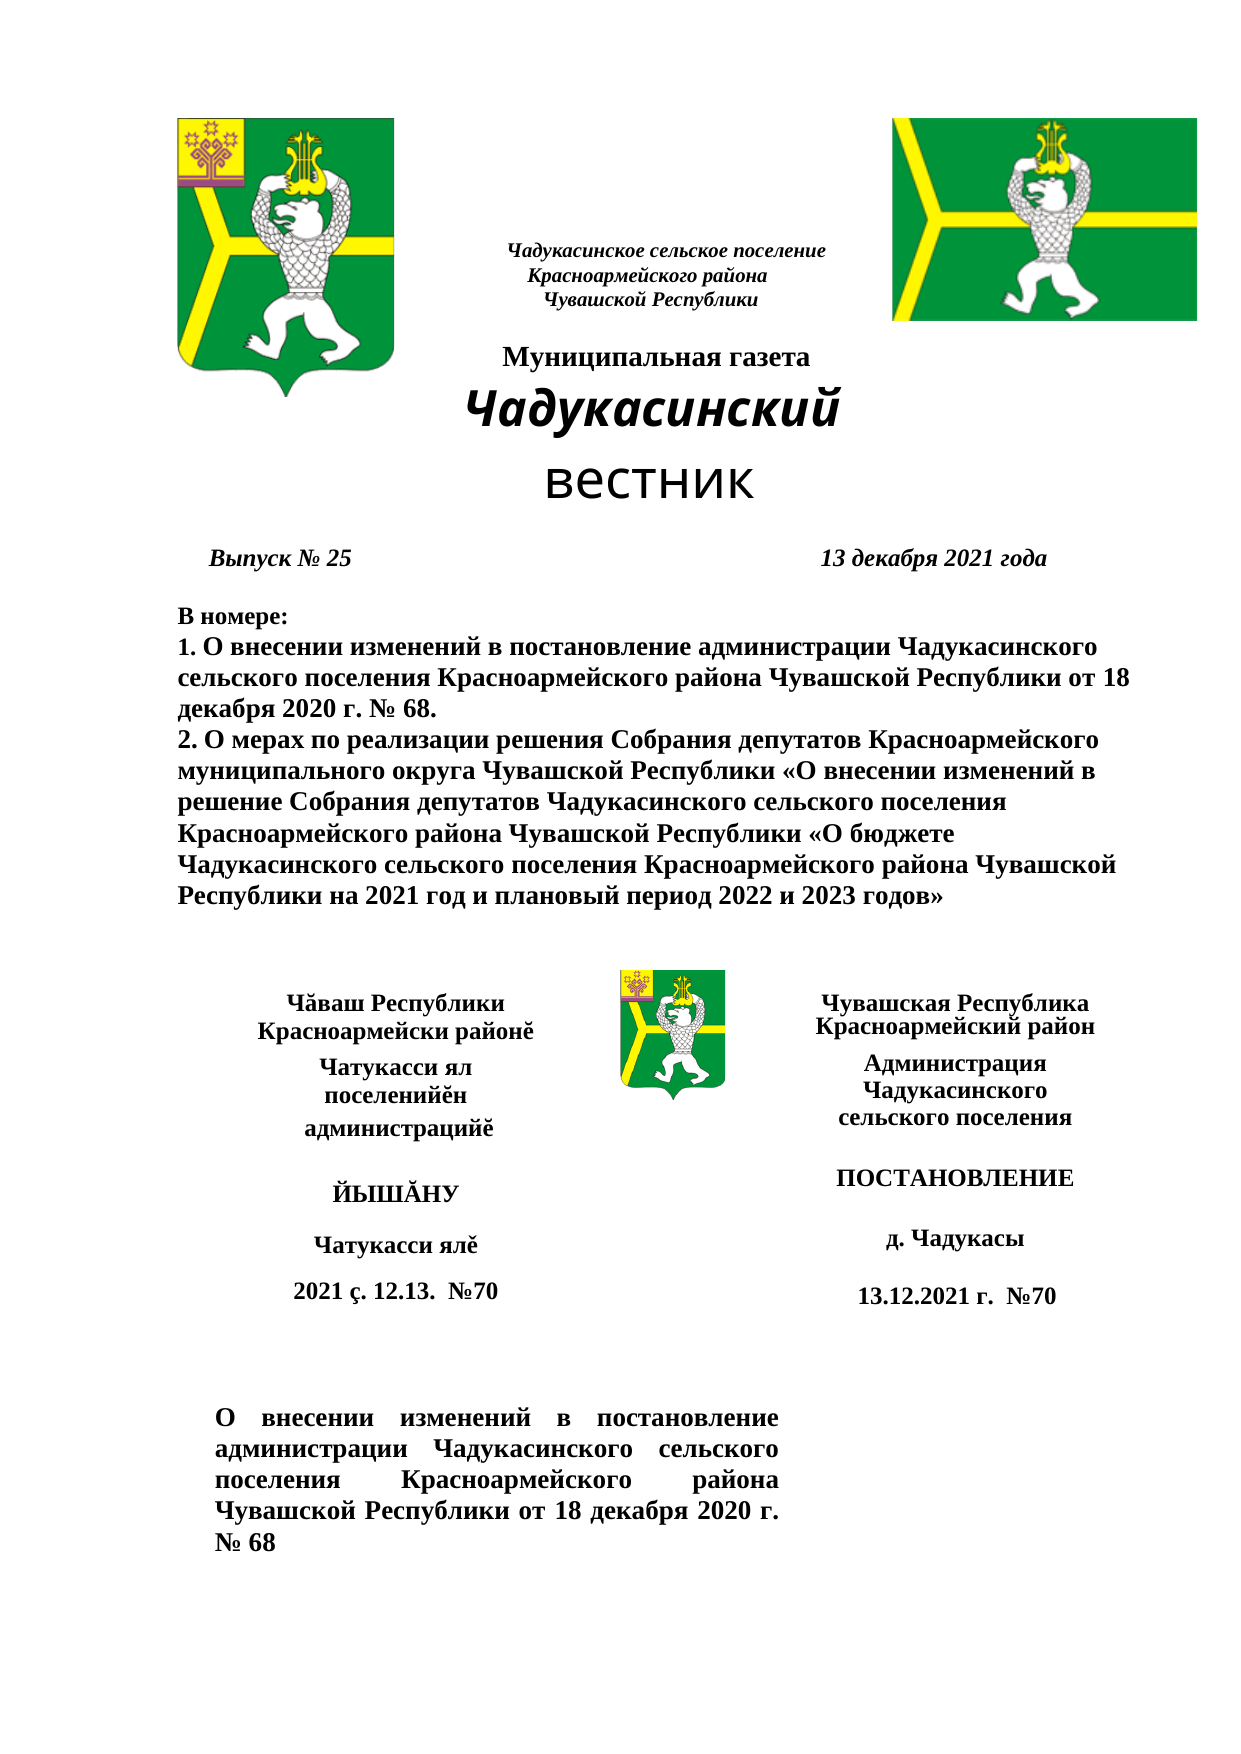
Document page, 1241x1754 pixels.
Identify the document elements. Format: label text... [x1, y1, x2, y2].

table_header О внесении изменений в постановление администрации Чадукасинского сельского поселения Красноармейского района Чувашской Республики от 18 декабря 2020 г. № 68 [203, 1401, 791, 1557]
text Красноармейского района [395, 262, 892, 287]
text Чувашской Республики [395, 287, 892, 311]
text В номере: [177, 601, 1152, 630]
picture [892, 118, 1198, 321]
text Выпуск № 25 13 декабря 2021 года [177, 543, 1152, 572]
table_header Чăваш Республики Красноармейски районĕ [177, 970, 614, 1049]
text Муниципальная газета [395, 339, 1152, 373]
picture [177, 118, 395, 397]
text 1. О внесении изменений в постановление администрации Чадукасинского сельского поселения Красноармейского района Чувашской Республики от 18 декабря 2020 г. № 68. [177, 630, 1152, 723]
table_header [614, 970, 736, 1370]
text Чадукасинское сельское поселение [395, 238, 892, 262]
table_header Чувашская Республика Красноармейский район [736, 970, 1174, 1049]
table_cell Администрация Чадукасинского сельского поселения ПОСТАНОВЛЕНИЕ д. Чадукасы 13.12.2021 г. №70 [736, 1049, 1174, 1370]
text Чадукасинский [177, 373, 1152, 441]
text 2. О мерах по реализации решения Собрания депутатов Красноармейского муниципального округа Чувашской Республики «О внесении изменений в решение Собрания депутатов Чадукасинского сельского поселения Красноармейского района Чувашской Республики «О бюджете Чадукасинского сельского поселения Красноармейского района Чувашской Республики на 2021 год и плановый период 2022 и 2023 годов» [177, 723, 1152, 910]
text вестник [177, 441, 1152, 515]
table_cell Чатукасси ял поселенийĕн администрацийĕ ЙЫШĂНУ Чатукасси ялě 2021 ç. 12.13. №70 [177, 1049, 614, 1370]
picture [620, 970, 725, 1100]
